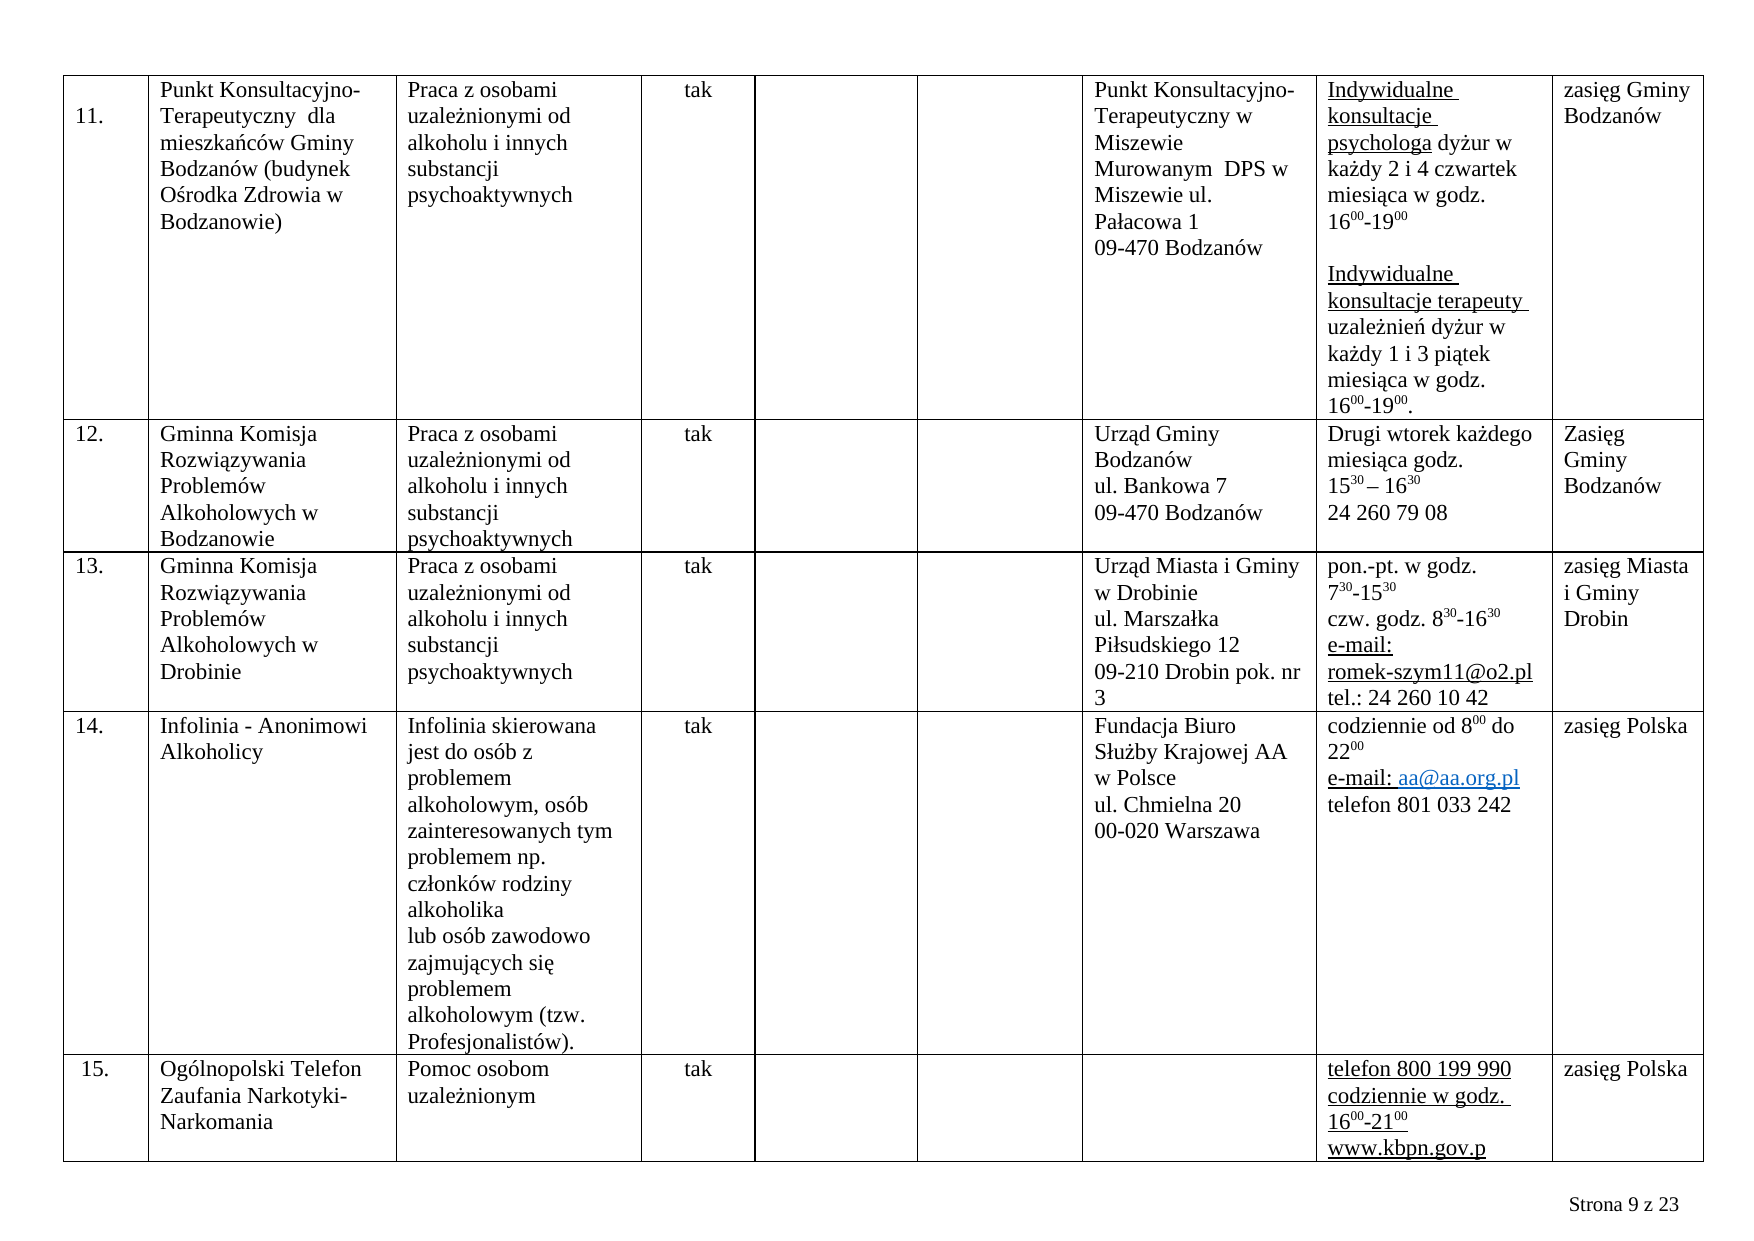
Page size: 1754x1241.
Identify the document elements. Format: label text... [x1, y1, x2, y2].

table_cell Punkt Konsultacyjno-Terapeutyczny dla mieszkańców Gminy Bodzanów (budynek Ośrodka Zdrowia w Bodzanowie) [149, 76, 396, 419]
table_cell Pomoc osobom uzależnionym [397, 1055, 641, 1161]
table_cell 15. [64, 1055, 148, 1161]
table_cell [918, 1055, 1082, 1161]
table_cell tak [642, 553, 754, 711]
table_cell pon.-pt. w godz. 730-1530 czw. godz. 830-1630 e-mail: romek-szym11@o2.pl tel.: 24 260 10 42 [1317, 553, 1552, 711]
table_cell Gminna Komisja Rozwiązywania Problemów Alkoholowych w Drobinie [149, 553, 396, 711]
table_cell Gminna Komisja Rozwiązywania Problemów Alkoholowych w Bodzanowie [149, 420, 396, 551]
table_cell [918, 420, 1082, 551]
table_cell 13. [64, 553, 148, 711]
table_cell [397, 76, 641, 419]
table_cell 12. [64, 420, 148, 551]
table_cell Drugi wtorek każdego miesiąca godz. 1530 – 1630 24 260 79 08 [1317, 420, 1552, 551]
table_cell tak [642, 420, 754, 551]
table_cell tak [642, 712, 754, 1054]
table_cell Infolinia - Anonimowi Alkoholicy [149, 712, 396, 1054]
table_cell [756, 76, 917, 419]
table_cell 14. [64, 712, 148, 1054]
table_cell Urząd Miasta i Gminy w Drobinie ul. Marszałka Piłsudskiego 12 09-210 Drobin pok. nr 3 [1083, 553, 1316, 711]
table_cell [918, 712, 1082, 1054]
table_cell Indywidualne konsultacje psychologa dyżur w każdy 2 i 4 czwartek miesiąca w godz. 1600-1900 Indywidualne konsultacje terapeuty uzależnień dyżur w każdy 1 i 3 piątek miesiąca w godz. 1600-1900. [1317, 76, 1552, 419]
table_cell Zasięg Gminy Bodzanów [1553, 420, 1703, 551]
table_cell zasięg Polska [1553, 1055, 1703, 1161]
table_cell Fundacja Biuro Służby Krajowej AA w Polsce ul. Chmielna 20 00-020 Warszawa [1083, 712, 1316, 1054]
table_cell telefon 800 199 990 codziennie w godz. 1600-2100 www.kbpn.gov.p [1317, 1055, 1552, 1161]
table_cell Ogólnopolski Telefon Zaufania Narkotyki-Narkomania [149, 1055, 396, 1161]
table_cell Praca z osobami uzależnionymi od alkoholu i innych substancji psychoaktywnych [397, 420, 641, 551]
table_cell zasięg Gminy Bodzanów [1553, 76, 1703, 419]
table_cell Praca z osobami uzależnionymi od alkoholu i innych substancji psychoaktywnych [397, 553, 641, 711]
table_cell codziennie od 800 do 2200 e-mail: aa@aa.org.pl telefon 801 033 242 [1317, 712, 1552, 1054]
table_cell tak [642, 76, 754, 419]
table_cell Infolinia skierowana jest do osób z problemem alkoholowym, osób zainteresowanych tym problemem np. członków rodziny alkoholika lub osób zawodowo zajmujących się problemem alkoholowym (tzw. Profesjonalistów). [397, 712, 641, 1054]
table_cell [918, 553, 1082, 711]
table_cell [756, 1055, 917, 1161]
table_cell Urząd Gminy Bodzanów ul. Bankowa 7 09-470 Bodzanów [1083, 420, 1316, 551]
table_cell [756, 712, 917, 1054]
table_cell zasięg Polska [1553, 712, 1703, 1054]
table_cell zasięg Miasta i Gminy Drobin [1553, 553, 1703, 711]
table_cell tak [642, 1055, 754, 1161]
table_cell Punkt Konsultacyjno-Terapeutyczny w Miszewie Murowanym DPS w Miszewie ul. Pałacowa 1 09-470 Bodzanów [1083, 76, 1316, 419]
table_cell [918, 76, 1082, 419]
table_cell [1083, 1055, 1316, 1161]
table_cell [756, 553, 917, 711]
table_cell 11. [64, 76, 148, 419]
table_cell [756, 420, 917, 551]
